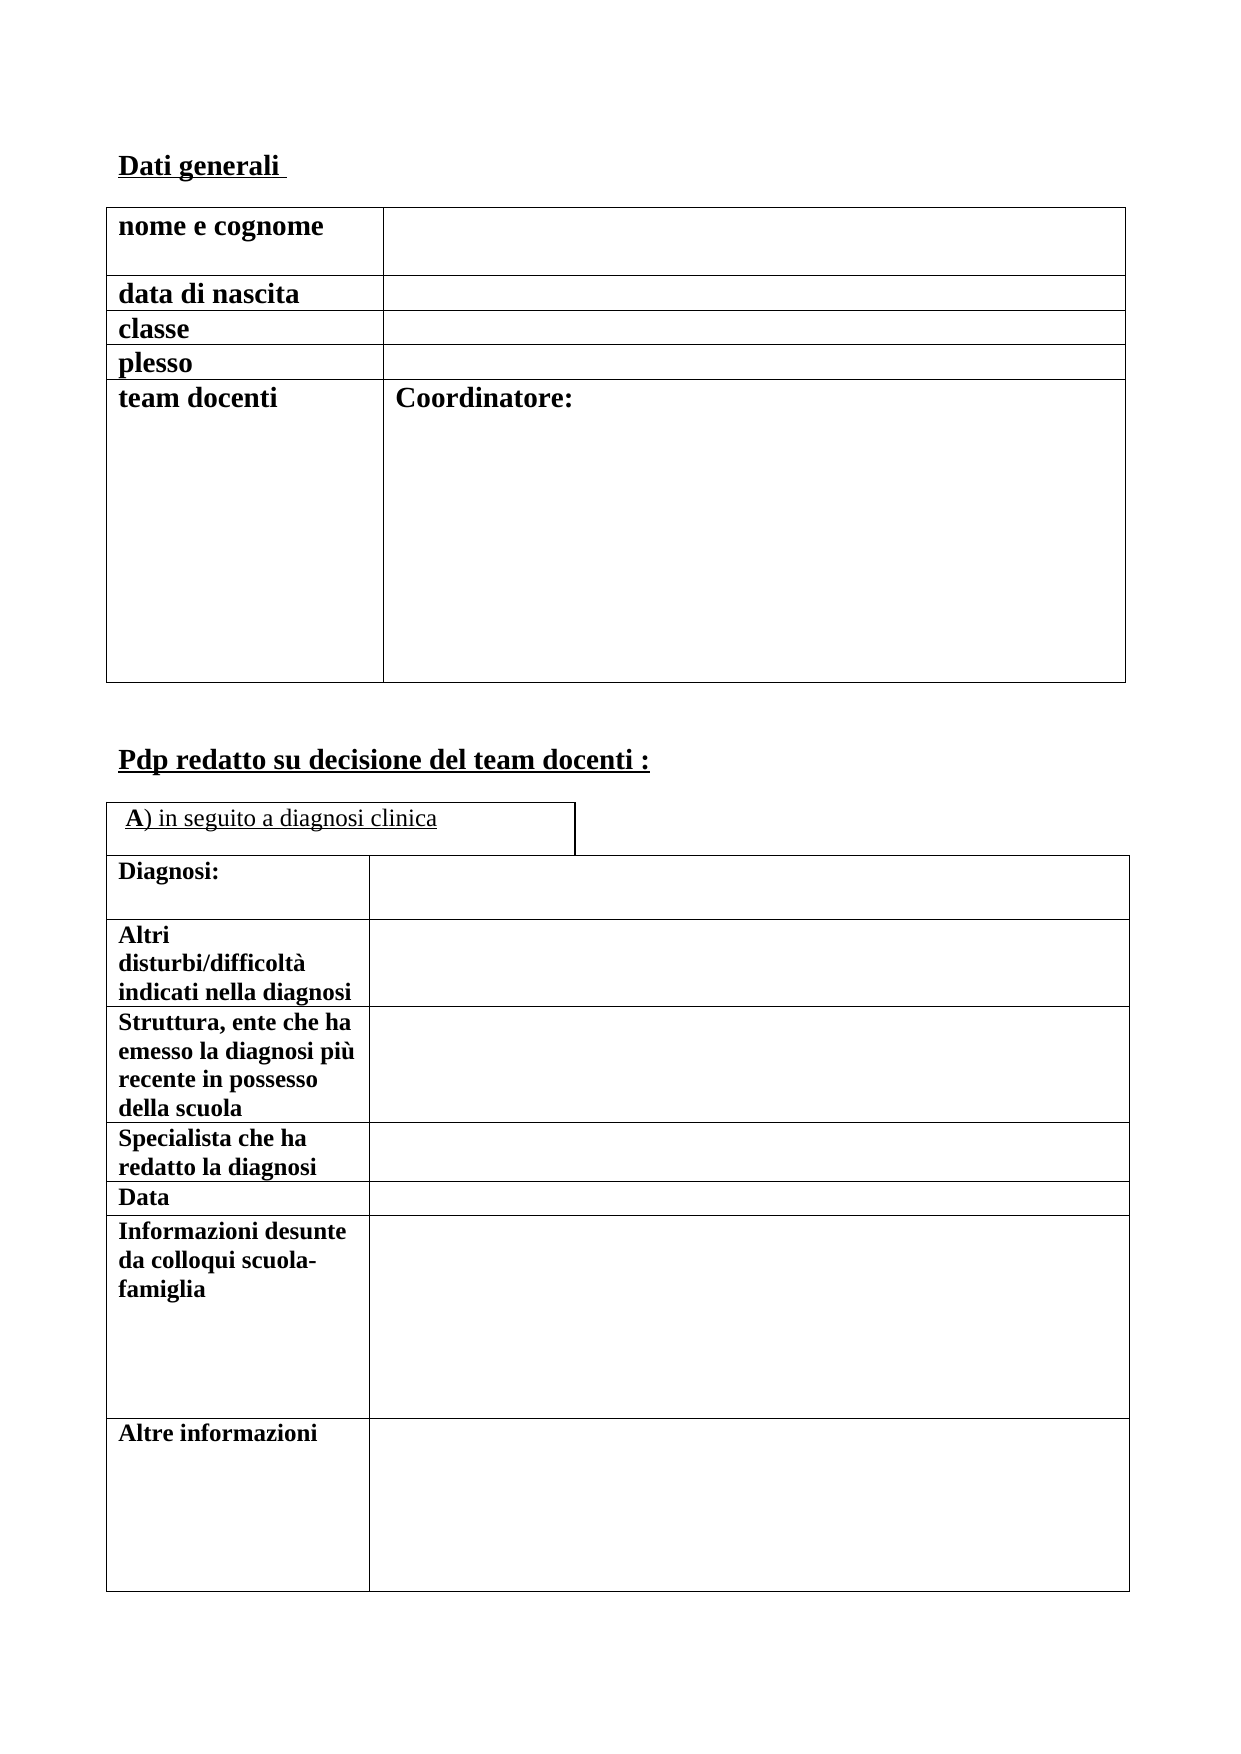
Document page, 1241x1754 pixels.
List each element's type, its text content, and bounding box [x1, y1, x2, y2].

text Pdp redatto su decisione del team docenti : [118, 742, 1122, 776]
table_cell Coordinatore: [384, 380, 1125, 682]
table_cell Specialista che ha redatto la diagnosi [107, 1123, 369, 1181]
table_cell [384, 345, 1125, 379]
table_cell plesso [107, 345, 383, 379]
table_cell [384, 311, 1125, 344]
table_cell classe [107, 311, 383, 344]
table_cell [370, 1123, 1129, 1181]
table_cell Struttura, ente che ha emesso la diagnosi più recente in possesso della scuola [107, 1007, 369, 1122]
table_cell [370, 856, 1129, 919]
table_cell Altri disturbi/difficoltà indicati nella diagnosi [107, 920, 369, 1006]
table_header A) in seguito a diagnosi clinica [107, 803, 574, 855]
text Dati generali [118, 148, 1122, 181]
table_header nome e cognome [107, 208, 383, 275]
table_cell Diagnosi: [107, 856, 369, 919]
table_cell Informazioni desunte da colloqui scuola-famiglia [107, 1216, 369, 1417]
table_cell [370, 1216, 1129, 1417]
table_cell Data [107, 1182, 369, 1215]
table_cell [370, 1419, 1129, 1591]
table_cell team docenti [107, 380, 383, 682]
table_cell data di nascita [107, 276, 383, 310]
table_cell [370, 920, 1129, 1006]
table_cell [370, 1182, 1129, 1215]
table_cell Altre informazioni [107, 1419, 369, 1591]
table_header [384, 208, 1125, 275]
table_cell [370, 1007, 1129, 1122]
table_cell [384, 276, 1125, 310]
